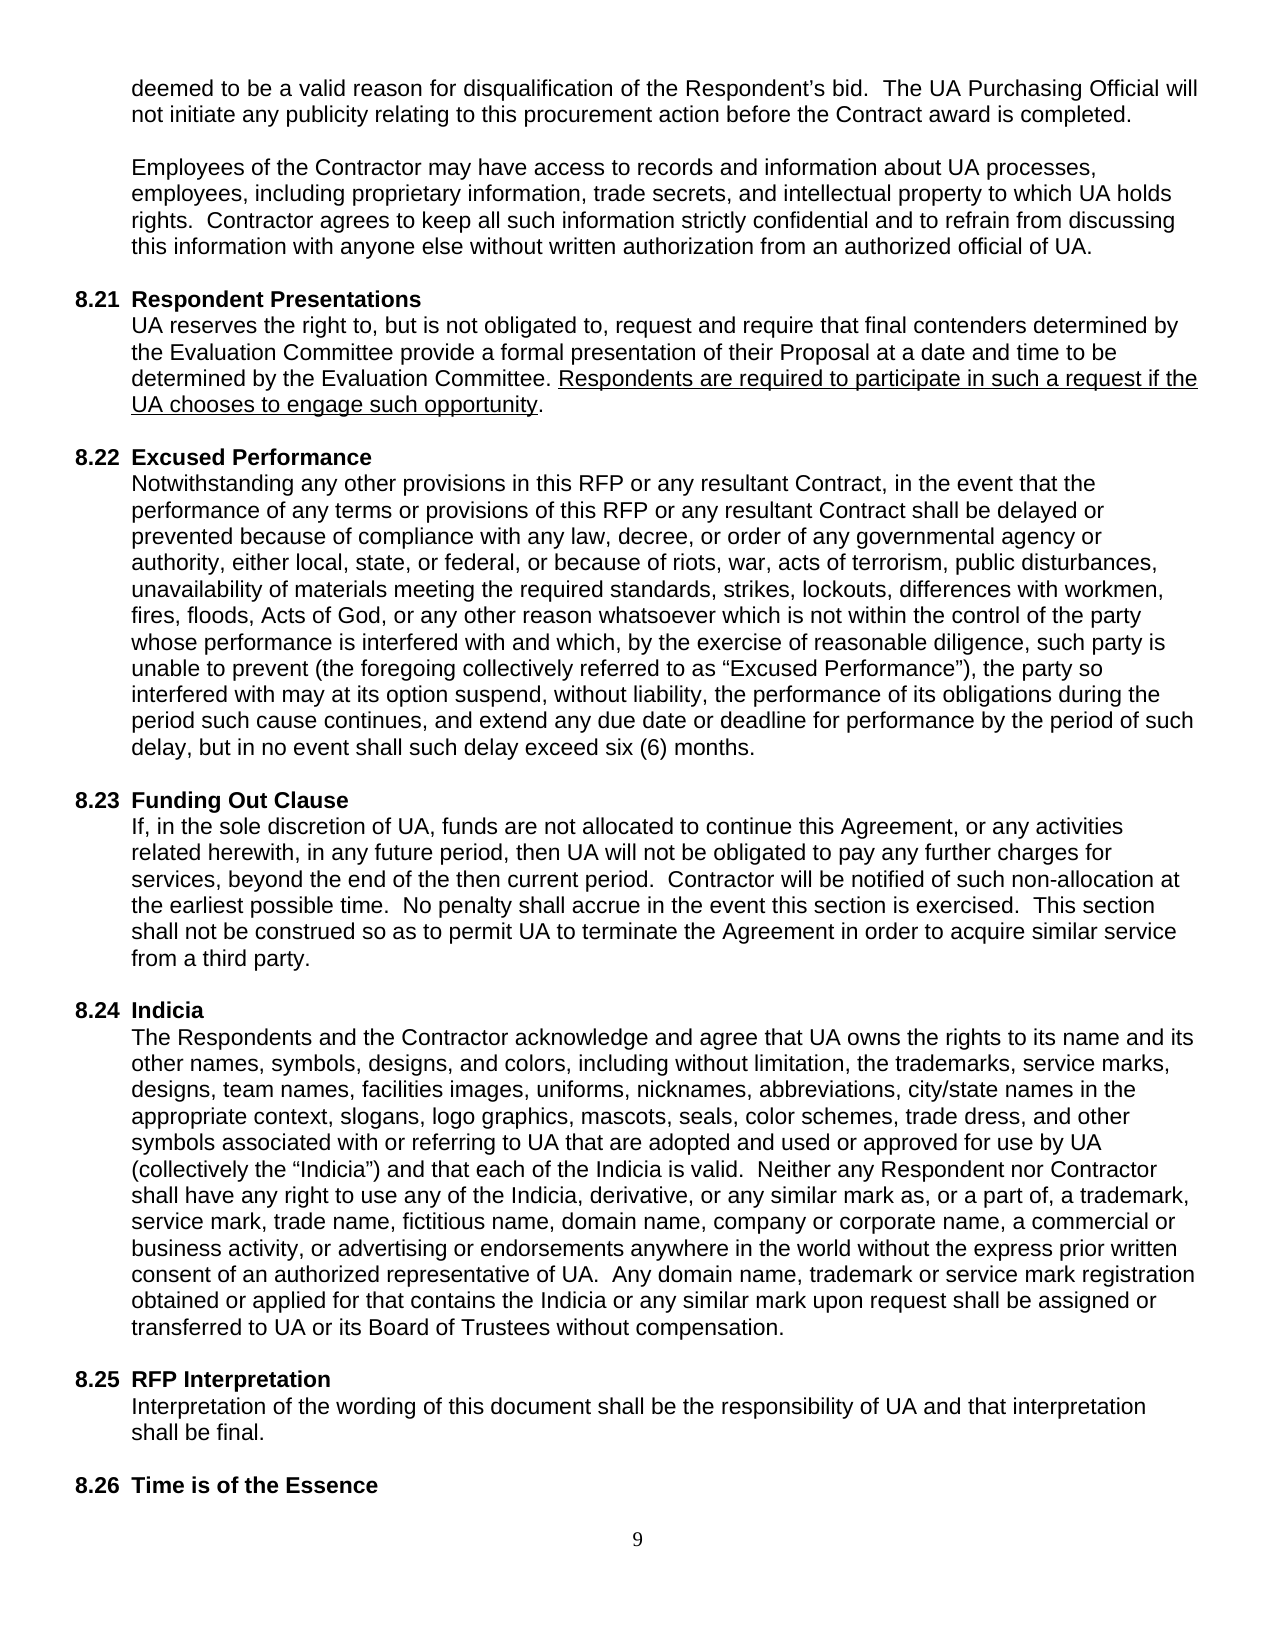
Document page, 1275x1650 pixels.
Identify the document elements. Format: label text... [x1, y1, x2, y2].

text 8.23 Funding Out Clause [75, 787, 1200, 813]
text the Evaluation Committee provide a formal presentation of their Proposal at a date and time to be [75, 338, 1200, 365]
text 8.26 Time is of the Essence [75, 1472, 1200, 1498]
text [75, 75, 1200, 128]
text Interpretation of the wording of this document shall be the responsibility of UA and that interpretation shall be final. [131, 1393, 1200, 1445]
text UA reserves the right to, but is not obligated to, request and require that final contenders determined by [75, 312, 1200, 338]
text Notwithstanding any other provisions in this RFP or any resultant Contract, in the event that the performance of any terms or provisions of this RFP or any resultant Contract shall be delayed or prevented because of compliance with any law, decree, or order of any governmental agency or authority, either local, state, or federal, or because of riots, war, acts of terrorism, public disturbances, unavailability of materials meeting the required standards, strikes, lockouts, differences with workmen, fires, floods, Acts of God, or any other reason whatsoever which is not within the control of the party whose performance is interfered with and which, by the exercise of reasonable diligence, such party is unable to prevent (the foregoing collectively referred to as “Excused Performance”), the party so interfered with may at its option suspend, without liability, the performance of its obligations during the period such cause continues, and extend any due date or deadline for performance by the period of such delay, but in no event shall such delay exceed six (6) months. [131, 470, 1200, 760]
text 8.21 Respondent Presentations [75, 286, 1200, 312]
text determined by the Evaluation Committee. Respondents are required to participate in such a request if the [75, 365, 1200, 391]
text Employees of the Contractor may have access to records and information about UA processes, employees, including proprietary information, trade secrets, and intellectual property to which UA holds rights. Contractor agrees to keep all such information strictly confidential and to refrain from discussing this information with anyone else without written authorization from an authorized official of UA. [75, 154, 1200, 259]
text If, in the sole discretion of UA, funds are not allocated to continue this Agreement, or any activities related herewith, in any future period, then UA will not be obligated to pay any further charges for services, beyond the end of the then current period. Contractor will be notified of such non-allocation at the earliest possible time. No penalty shall accrue in the event this section is exercised. This section shall not be construed so as to permit UA to terminate the Agreement in order to acquire similar service from a third party. [131, 813, 1200, 971]
text UA chooses to engage such opportunity. [75, 391, 1200, 418]
text 8.22 Excused Performance [75, 444, 1200, 470]
text The Respondents and the Contractor acknowledge and agree that UA owns the rights to its name and its other names, symbols, designs, and colors, including without limitation, the trademarks, service marks, designs, team names, facilities images, uniforms, nicknames, abbreviations, city/state names in the appropriate context, slogans, logo graphics, mascots, seals, color schemes, trade dress, and other symbols associated with or referring to UA that are adopted and used or approved for use by UA (collectively the “Indicia”) and that each of the Indicia is valid. Neither any Respondent nor Contractor shall have any right to use any of the Indicia, derivative, or any similar mark as, or a part of, a trademark, service mark, trade name, fictitious name, domain name, company or corporate name, a commercial or business activity, or advertising or endorsements anywhere in the world without the express prior written consent of an authorized representative of UA. Any domain name, trademark or service mark registration obtained or applied for that contains the Indicia or any similar mark upon request shall be assigned or transferred to UA or its Board of Trustees without compensation. [131, 1024, 1200, 1340]
text 8.24 Indicia [75, 997, 1200, 1024]
text 8.25 RFP Interpretation [75, 1366, 1200, 1393]
